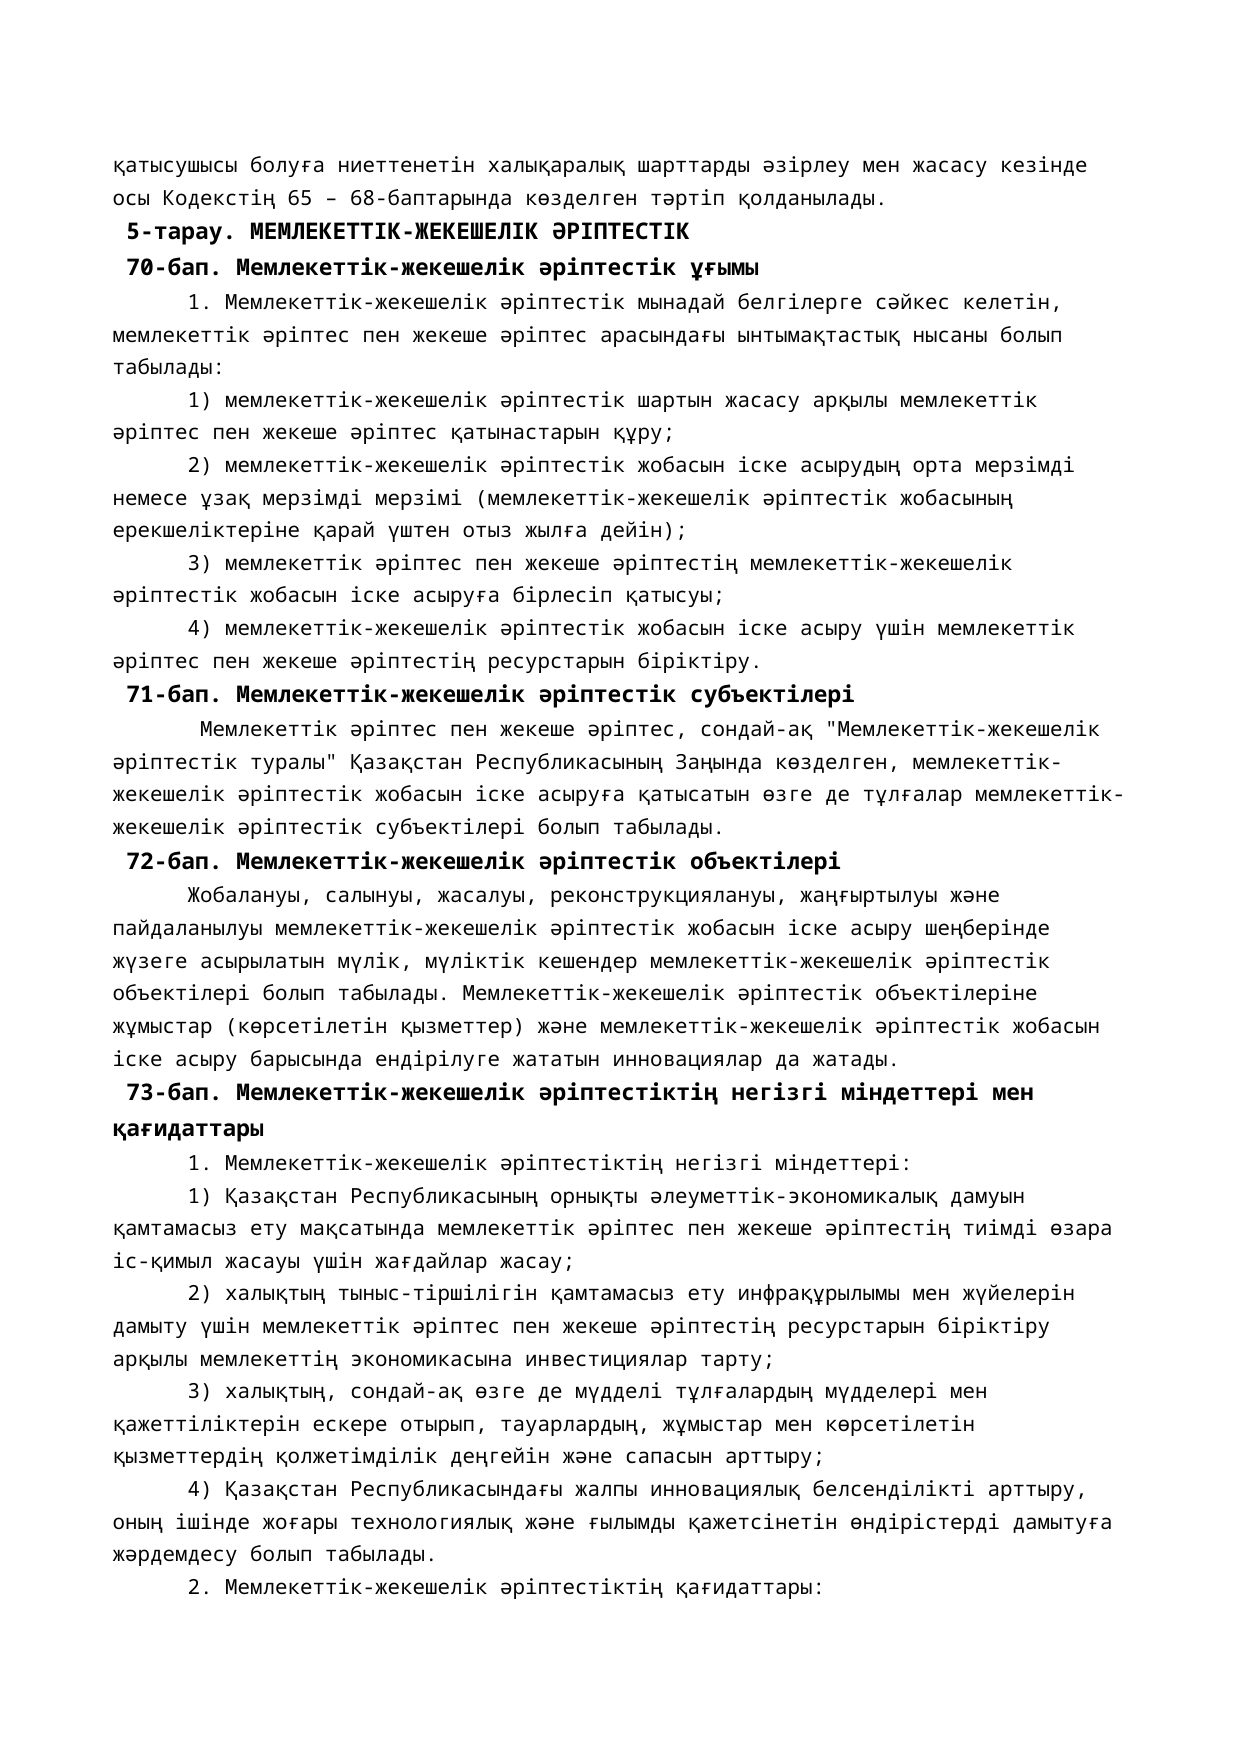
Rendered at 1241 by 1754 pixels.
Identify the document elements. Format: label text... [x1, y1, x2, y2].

text 4) Қазақстан Республикасындағы жалпы инновациялық белсенділікті арттыру, оның ішінде жоғары технологиялық және ғылымды қажетсінетін өндірістерді дамытуға жәрдемдесу болып табылады. [112, 1474, 1128, 1568]
text 3) халықтың, сондай-ақ өзге де мүдделі тұлғалардың мүдделері мен қажеттіліктерін ескере отырып, тауарлардың, жұмыстар мен көрсетілетін қызметтердің қолжетімділік деңгейін және сапасын арттыру; [112, 1376, 1128, 1470]
text Жобалануы, салынуы, жасалуы, реконструкциялануы, жаңғыртылуы және пайдаланылуы мемлекеттік-жекешелік әріптестік жобасын іске асыру шеңберінде жүзеге асырылатын мүлік, мүліктік кешендер мемлекеттік-жекешелік әріптестік объектілері болып табылады. Мемлекеттік-жекешелік әріптестік объектілеріне жұмыстар (көрсетілетін қызметтер) және мемлекеттік-жекешелік әріптестік жобасын іске асыру барысында ендірілуге жататын инновациялар да жатады. [112, 881, 1128, 1072]
text 1. Мемлекеттік-жекешелік әріптестіктің негізгі міндеттері: [112, 1148, 1128, 1177]
text 3) мемлекеттік әріптес пен жекеше әріптестің мемлекеттік-жекешелік әріптестік жобасын іске асыруға бірлесіп қатысуы; [112, 548, 1128, 609]
text 2) халықтың тыныс-тіршілігін қамтамасыз ету инфрақұрылымы мен жүйелерін дамыту үшін мемлекеттік әріптес пен жекеше әріптестің ресурстарын біріктіру арқылы мемлекеттің экономикасына инвестициялар тарту; [112, 1278, 1128, 1372]
text 1) мемлекеттік-жекешелік әріптестік шартын жасасу арқылы мемлекеттік әріптес пен жекеше әріптес қатынастарын құру; [112, 385, 1128, 446]
text 2) мемлекеттік-жекешелік әріптестік жобасын іске асырудың орта мерзімді немесе ұзақ мерзімді мерзімі (мемлекеттік-жекешелік әріптестік жобасының ерекшеліктеріне қарай үштен отыз жылға дейін); [112, 450, 1128, 544]
text Мемлекеттік әріптес пен жекеше әріптес, сондай-ақ "Мемлекеттік-жекешелік әріптестік туралы" Қазақстан Республикасының Заңында көзделген, мемлекеттік-жекешелік әріптестік жобасын іске асыруға қатысатын өзге де тұлғалар мемлекеттік-жекешелік әріптестік субъектілері болып табылады. [112, 714, 1128, 841]
text 4) мемлекеттік-жекешелік әріптестік жобасын іске асыру үшін мемлекеттік әріптес пен жекеше әріптестің ресурстарын біріктіру. [112, 613, 1128, 674]
text 70-бап. Мемлекеттік-жекешелік әріптестік ұғымы [112, 251, 1128, 282]
text 5-тарау. МЕМЛЕКЕТТІК-ЖЕКЕШЕЛІК ӘРІПТЕСТІК [112, 215, 1128, 246]
text 73-бап. Мемлекеттік-жекешелік әріптестіктің негізгі міндеттері мен қағидаттары [112, 1076, 1128, 1143]
text 71-бап. Мемлекеттік-жекешелік әріптестік субъектілері [112, 678, 1128, 709]
text 2. Мемлекеттік-жекешелік әріптестіктің қағидаттары: [112, 1572, 1128, 1600]
text 1. Мемлекеттік-жекешелік әріптестік мынадай белгілерге сәйкес келетін, мемлекеттік әріптес пен жекеше әріптес арасындағы ынтымақтастық нысаны болып табылады: [112, 287, 1128, 381]
text 72-бап. Мемлекеттік-жекешелік әріптестік объектілері [112, 845, 1128, 876]
text 1) Қазақстан Республикасының орнықты әлеуметтік-экономикалық дамуын қамтамасыз ету мақсатында мемлекеттік әріптес пен жекеше әріптестің тиімді өзара іс-қимыл жасауы үшін жағдайлар жасау; [112, 1181, 1128, 1274]
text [112, 150, 1128, 211]
